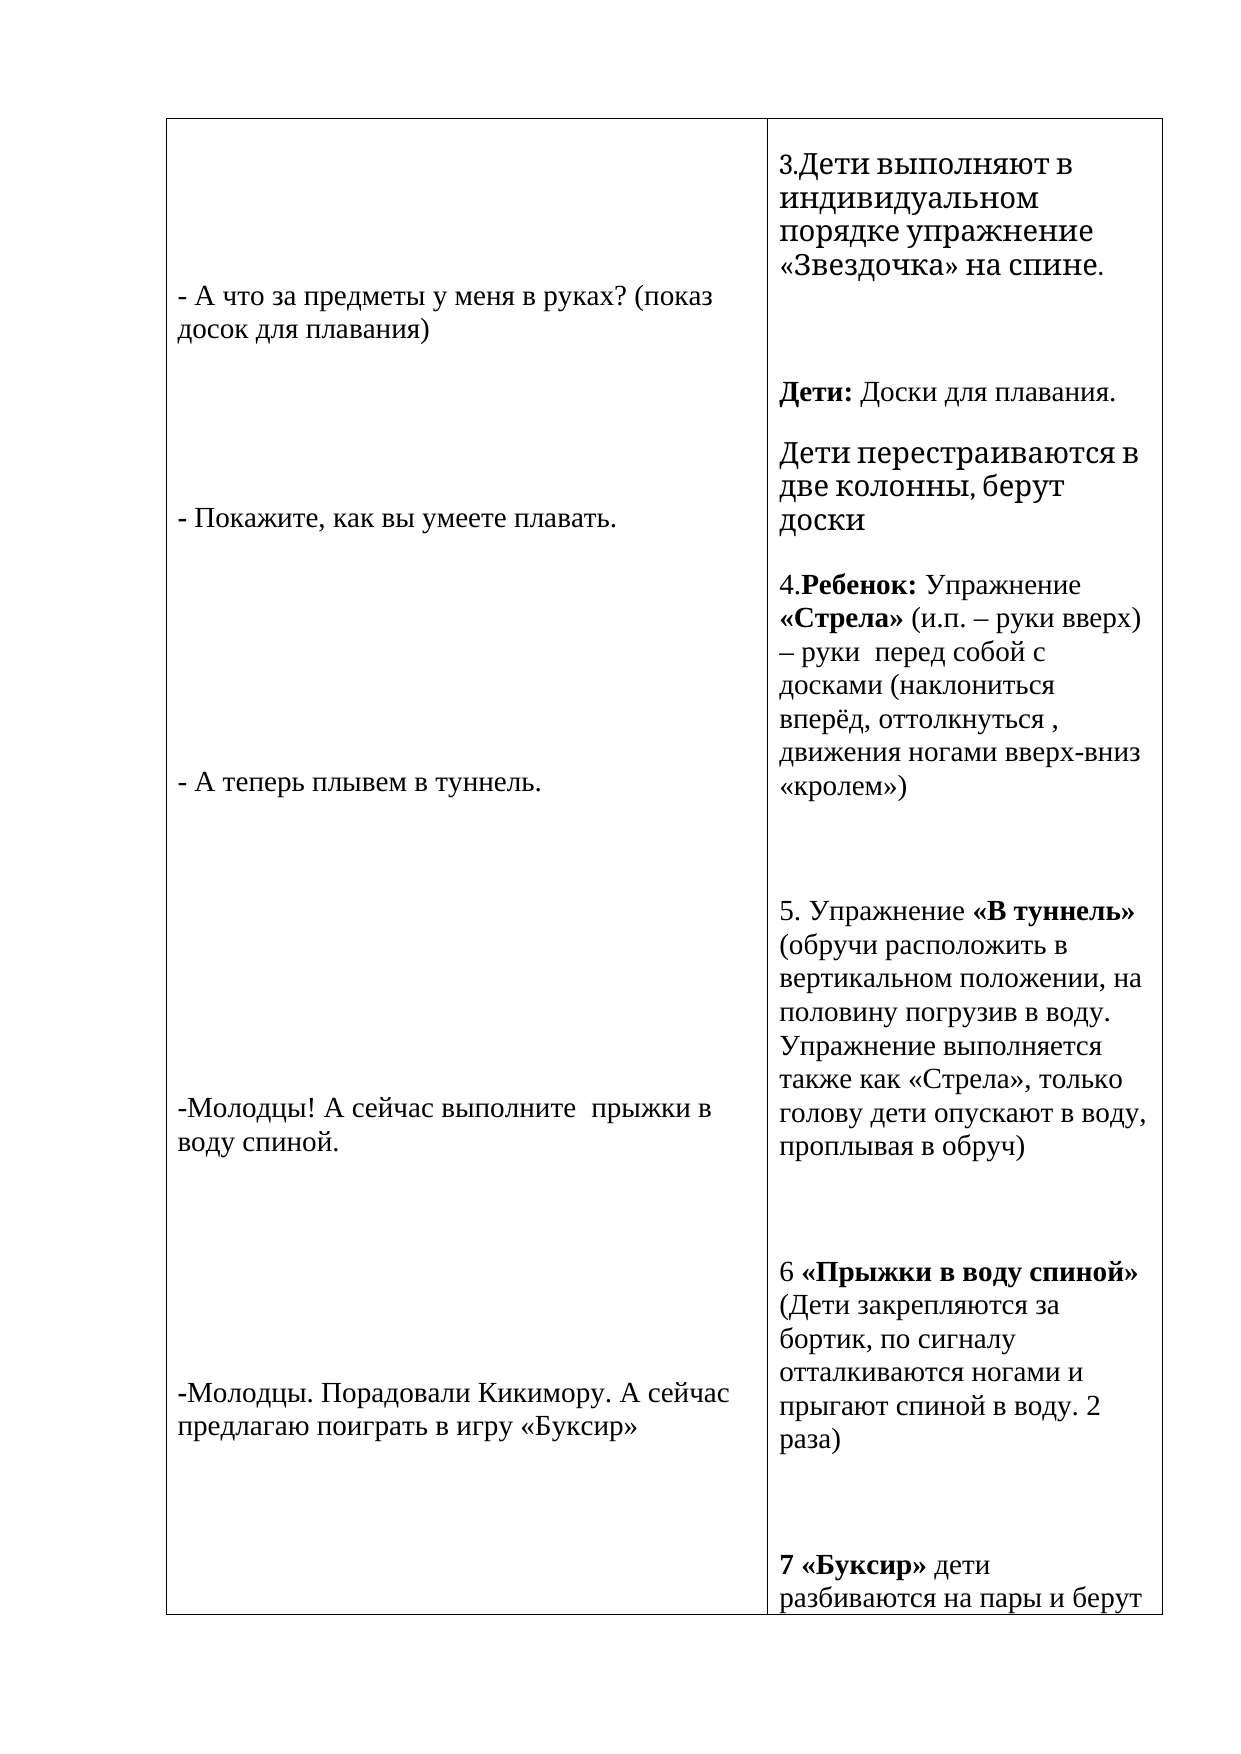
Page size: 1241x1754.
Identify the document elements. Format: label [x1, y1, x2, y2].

table_cell [768, 119, 1162, 1614]
table_cell [167, 119, 767, 1614]
